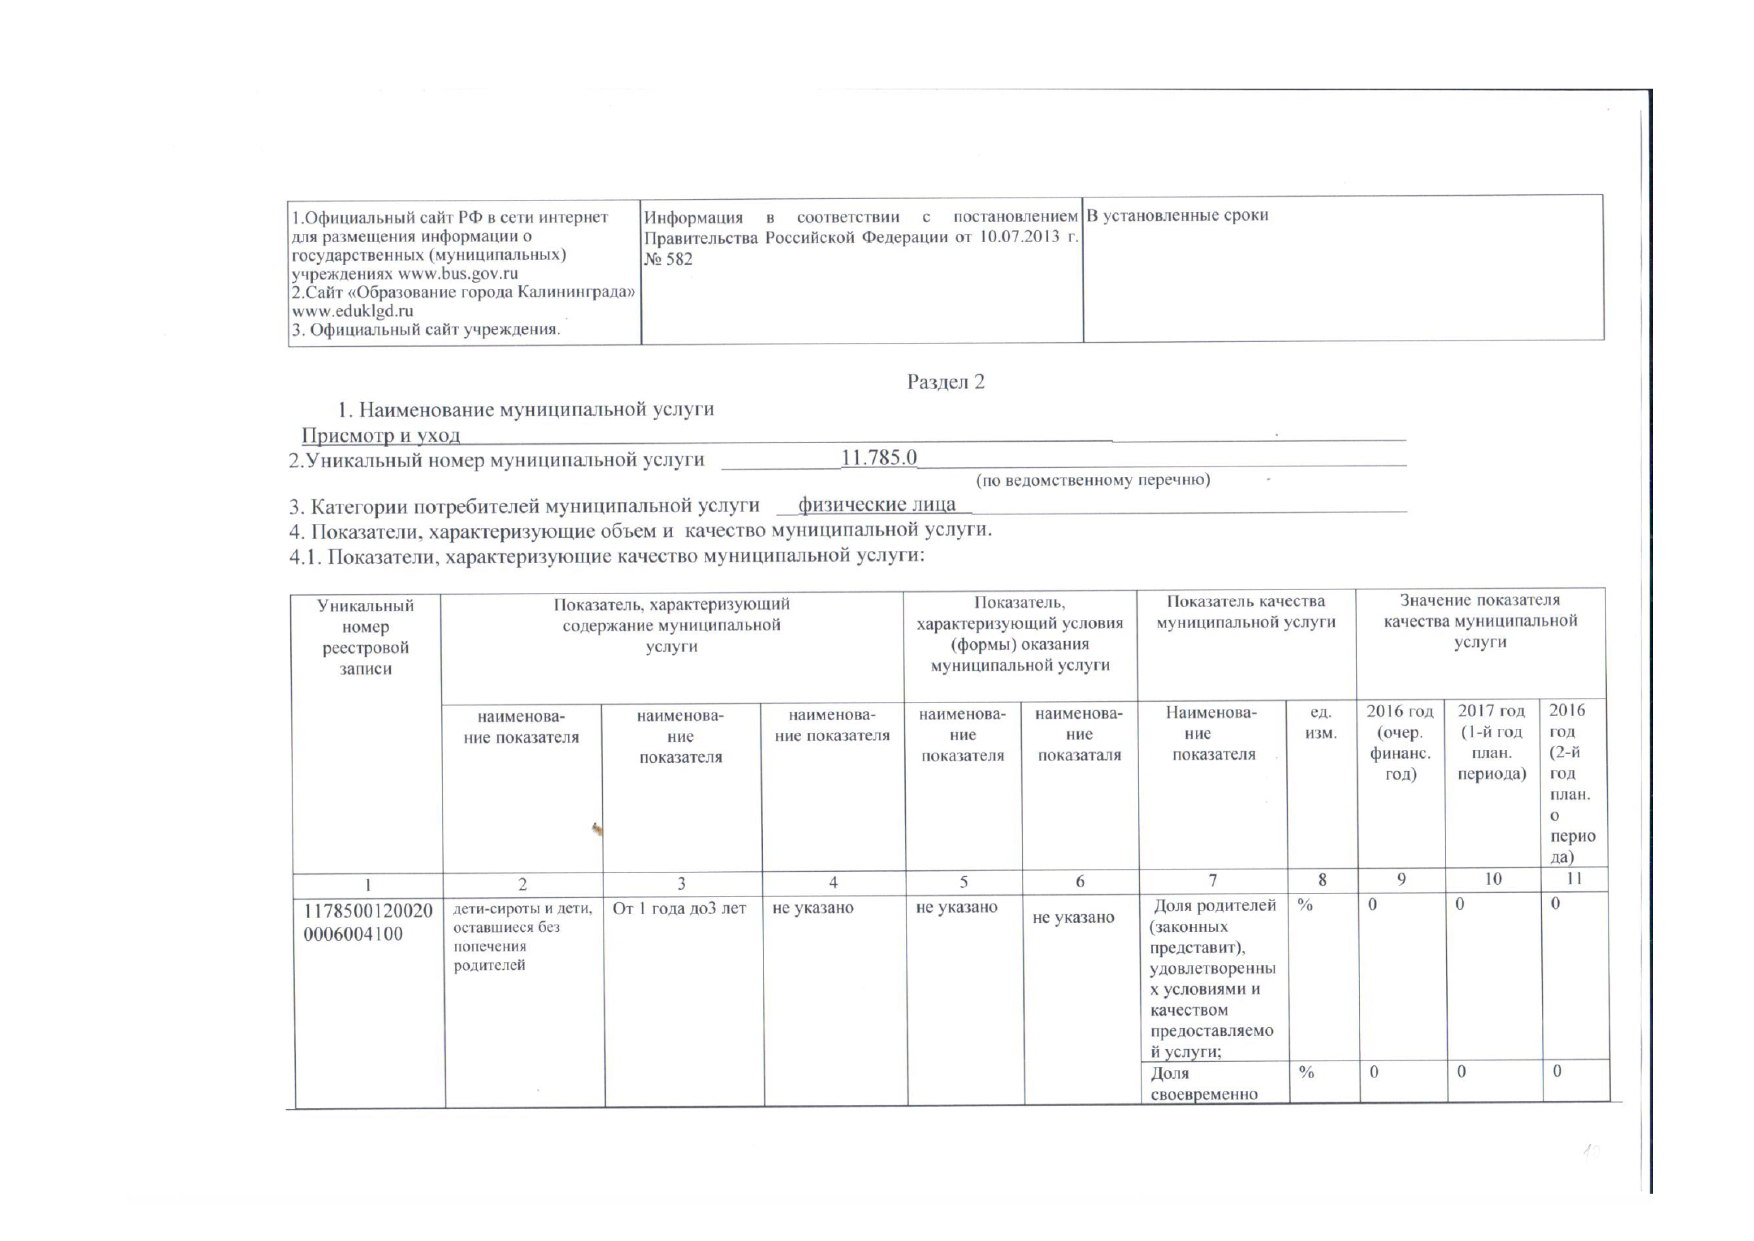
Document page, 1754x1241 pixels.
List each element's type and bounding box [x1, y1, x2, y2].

picture [121, 90, 1651, 1204]
